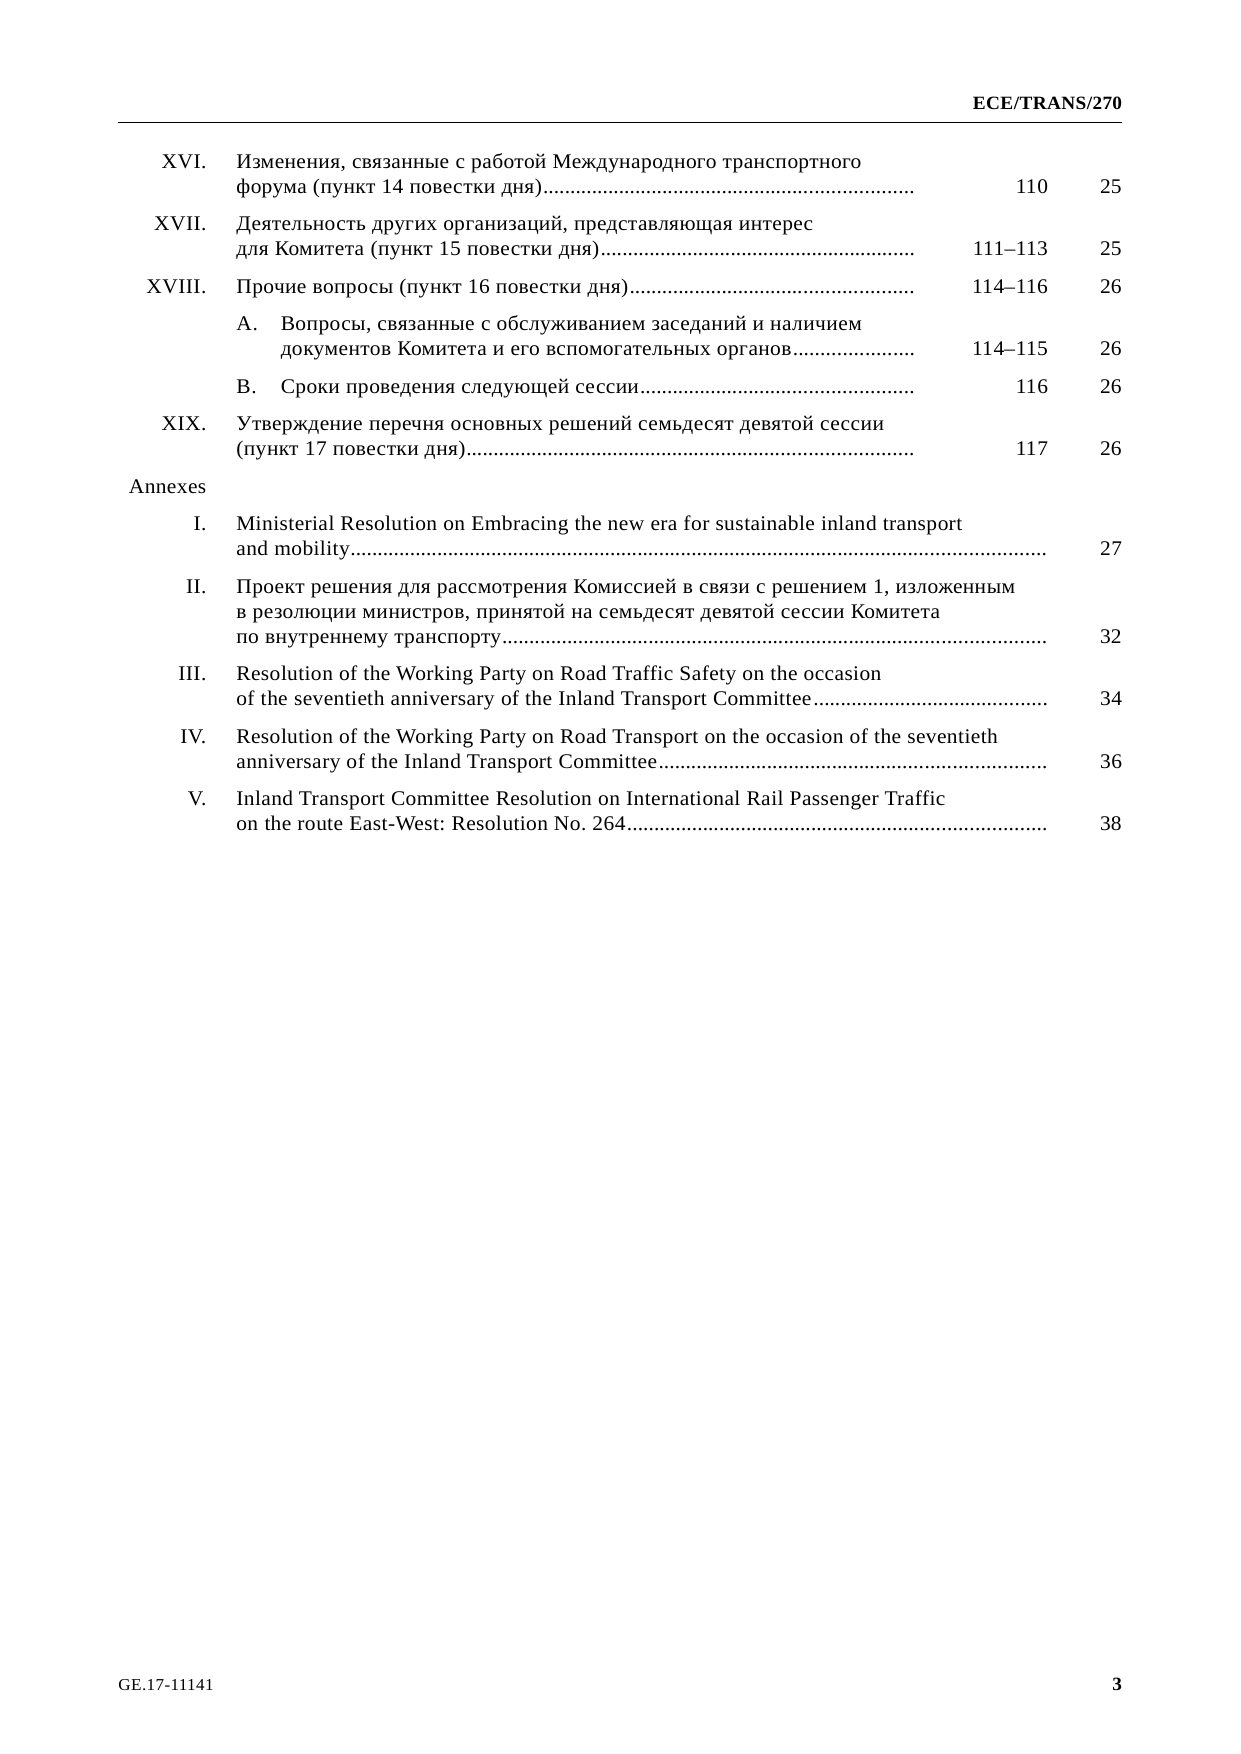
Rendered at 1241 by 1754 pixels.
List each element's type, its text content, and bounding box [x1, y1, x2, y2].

text II. Проект решения для рассмотрения Комиссией в связи с решением 1, изложенным в резолюции министров, принятой на семьдесят девятой сессии Комитета по внутреннему транспорту 32 [118, 573, 1122, 648]
text XVI. Изменения, связанные с работой Международного транспортного форума (пункт 14 повестки дня) 110 25 [118, 148, 1122, 198]
text A. Вопросы, связанные с обслуживанием заседаний и наличием документов Комитета и его вспомогательных органов 114–115 26 [118, 310, 1122, 360]
text Annexes [118, 473, 1122, 498]
text IV. Resolution of the Working Party on Road Transport on the occasion of the seventieth anniversary of the Inland Transport Committee 36 [118, 723, 1122, 773]
text V. Inland Transport Committee Resolution on International Rail Passenger Traffic on the route East-West: Resolution No. 264 38 [118, 785, 1122, 835]
text B. Сроки проведения следующей сессии 116 26 [118, 373, 1122, 398]
text XIX. Утверждение перечня основных решений семьдесят девятой сессии (пункт 17 повестки дня) 117 26 [118, 410, 1122, 460]
text XVII. Деятельность других организаций, представляющая интерес для Комитета (пункт 15 повестки дня) 111–113 25 [118, 210, 1122, 260]
text XVIII. Прочие вопросы (пункт 16 повестки дня) 114–116 26 [118, 273, 1122, 298]
text III. Resolution of the Working Party on Road Traffic Safety on the occasion of the seventieth anniversary of the Inland Transport Committee 34 [118, 660, 1122, 710]
text I. Ministerial Resolution on Embracing the new era for sustainable inland transport and mobility 27 [118, 510, 1122, 560]
